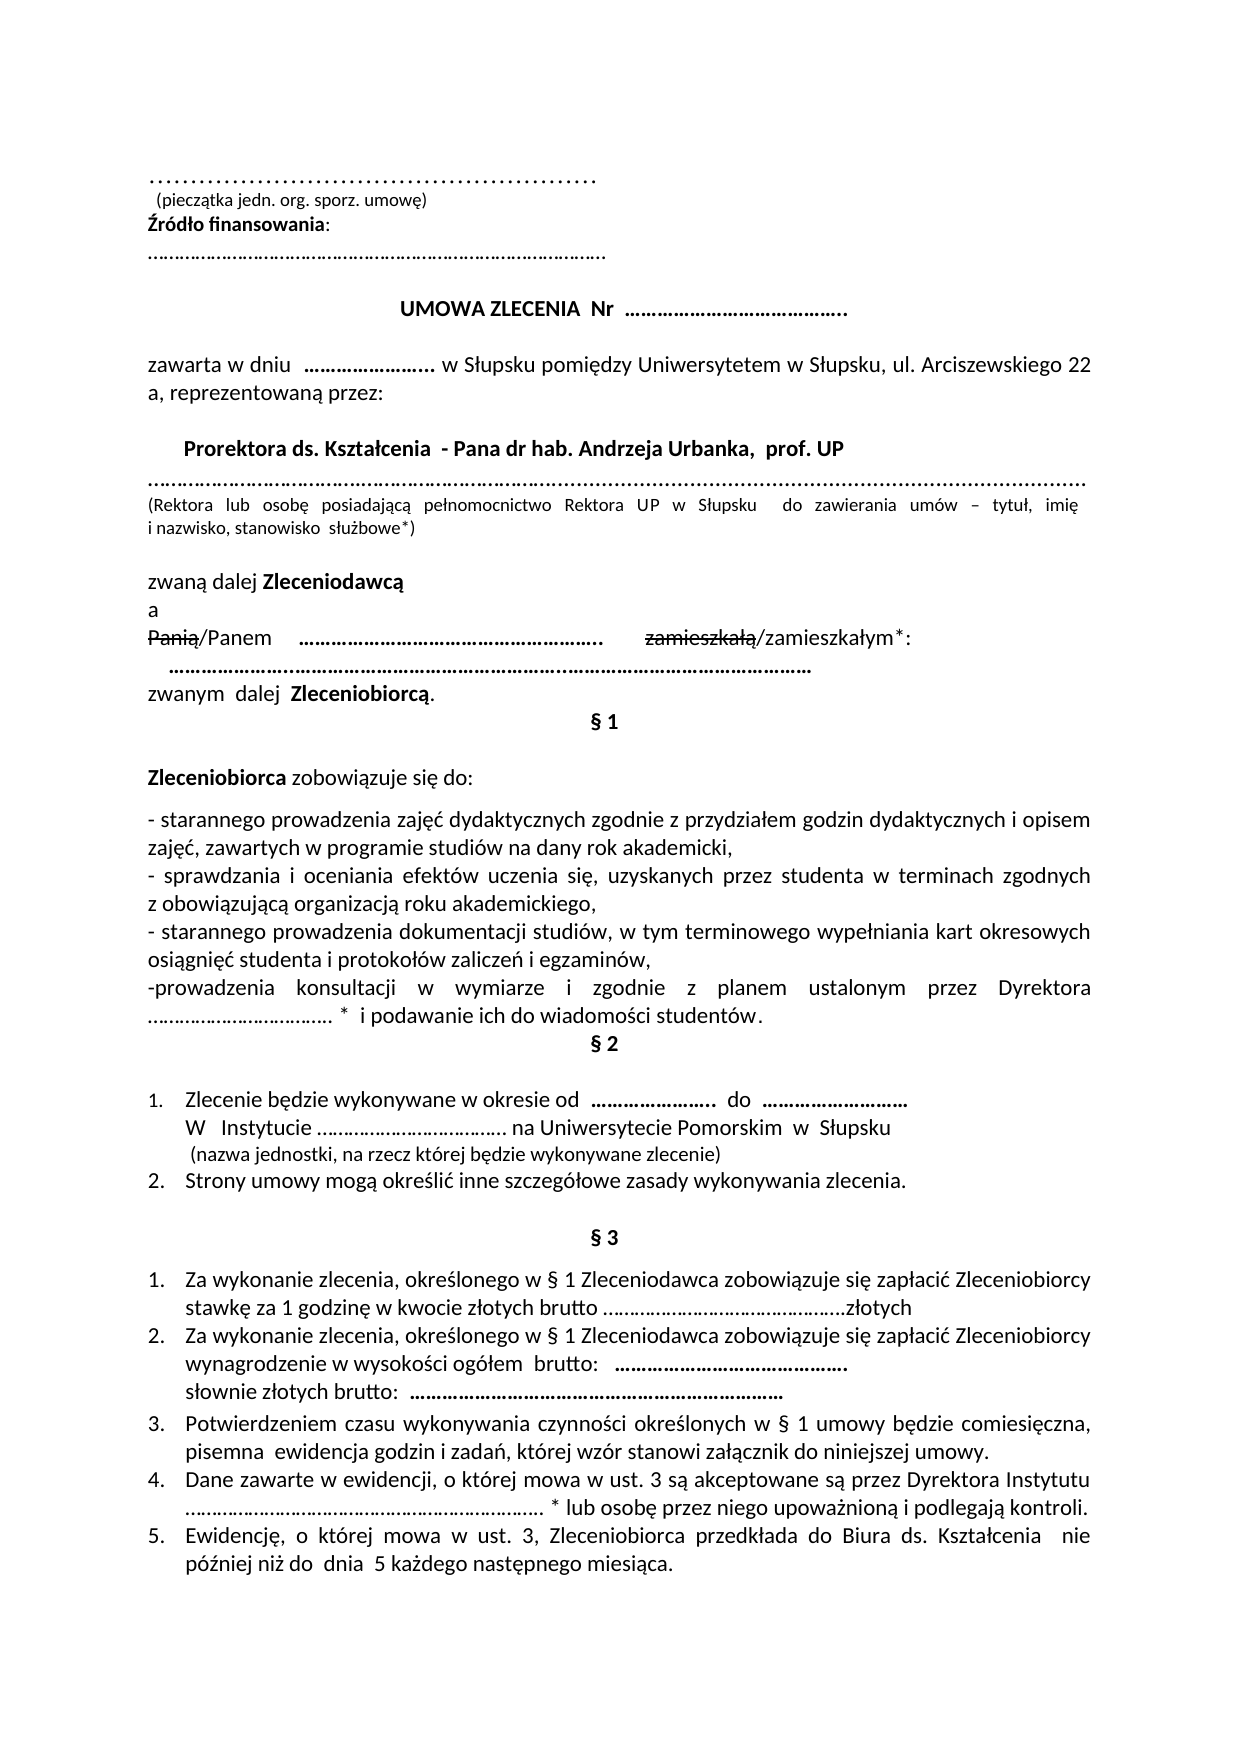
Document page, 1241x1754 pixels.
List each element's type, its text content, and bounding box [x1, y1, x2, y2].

list Za wykonanie zlecenia, określonego w § 1 Zleceniodawca zobowiązuje się zapłacić Zleceniobiorcy stawkę za 1 godzinę w kwocie złotych brutto ……………………………………….złotych [148, 1265, 1093, 1321]
text …………………..…………………………………………..……………………………………… [148, 651, 1123, 679]
text Zleceniobiorca zobowiązuje się do: [148, 763, 1093, 791]
text UMOWA ZLECENIA Nr ………………………………….. [148, 294, 1093, 322]
list Zlecenie będzie wykonywane w okresie od ………………….. do ……………………… [148, 1085, 1093, 1113]
text -prowadzenia konsultacji w wymiarze i zgodnie z planem ustalonym przez Dyrektora …………………………….. * i podawanie ich do wiadomości studentów. [148, 973, 1093, 1029]
text (nazwa jednostki, na rzecz której będzie wykonywane zlecenie) [148, 1141, 1093, 1167]
text słownie złotych brutto: …………………………………………………………… [185, 1377, 1093, 1405]
text zwanym dalej Zleceniobiorcą. [148, 679, 1093, 707]
text zawarta w dniu …………………... w Słupsku pomiędzy Uniwersytetem w Słupsku, ul. Arciszewskiego , reprezentowaną przez: [148, 350, 1093, 406]
list Strony umowy mogą określić inne szczegółowe zasady wykonywania zlecenia. [148, 1167, 1093, 1195]
text - starannego prowadzenia dokumentacji studiów, w tym terminowego wypełniania kart okresowych osiągnięć studenta i protokołów zaliczeń i egzaminów, [148, 917, 1093, 973]
text zwaną dalej Zleceniodawcą [148, 567, 1093, 595]
text Prorektora ds. Kształcenia - Pana dr hab. Andrzeja Urbanka, prof. UP [148, 434, 1093, 462]
text a Panią/Panem ……………………………………………….. zamieszkałą/zamieszkałym*: [148, 595, 1123, 651]
text ……………………………….……………………………..................................................................................... (Rektora lub osobę posiadającą pełnomocnictwo Rektora UP w Słupsku do zawierania umów – tytuł, imię i nazwisko, stanowisko służbowe*) [148, 462, 1093, 539]
text § 2 [516, 1029, 1093, 1057]
list Za wykonanie zlecenia, określonego w § 1 Zleceniodawca zobowiązuje się zapłacić Zleceniobiorcy wynagrodzenie w wysokości ogółem brutto: ……………………………………. [148, 1321, 1093, 1377]
text ……………………………………………… [148, 160, 1093, 188]
text - sprawdzania i oceniania efektów uczenia się, uzyskanych przez studenta w terminach zgodnych z obowiązującą organizacją roku akademickiego, [148, 861, 1093, 917]
text (pieczątka jedn. org. sporz. umowę) [148, 188, 1093, 211]
text § 3 [516, 1223, 1093, 1251]
text Źródło finansowania: …………………………………………………………………………… [148, 211, 1093, 265]
text - starannego prowadzenia zajęć dydaktycznych zgodnie z przydziałem godzin dydaktycznych i opisem zajęć, zawartych w programie studiów na dany rok akademicki, [148, 805, 1093, 861]
list Ewidencję, o której mowa w ust. 3, Zleceniobiorca przedkłada do Biura ds. Kształcenia nie później niż do dnia 5 każdego następnego miesiąca. [148, 1521, 1093, 1577]
list Dane zawarte w ewidencji, o której mowa w ust. 3 są akceptowane są przez Dyrektora Instytutu ………………………………………………………….. * lub osobę przez niego upoważnioną i podlegają kontroli. [148, 1465, 1093, 1521]
text § 1 [516, 707, 1093, 735]
text W Instytucie ……………………………… na Uniwersytecie Pomorskim w Słupsku [185, 1113, 1093, 1141]
list Potwierdzeniem czasu wykonywania czynności określonych w § 1 umowy będzie comiesięczna, pisemna ewidencja godzin i zadań, której wzór stanowi załącznik do niniejszej umowy. [148, 1409, 1093, 1465]
